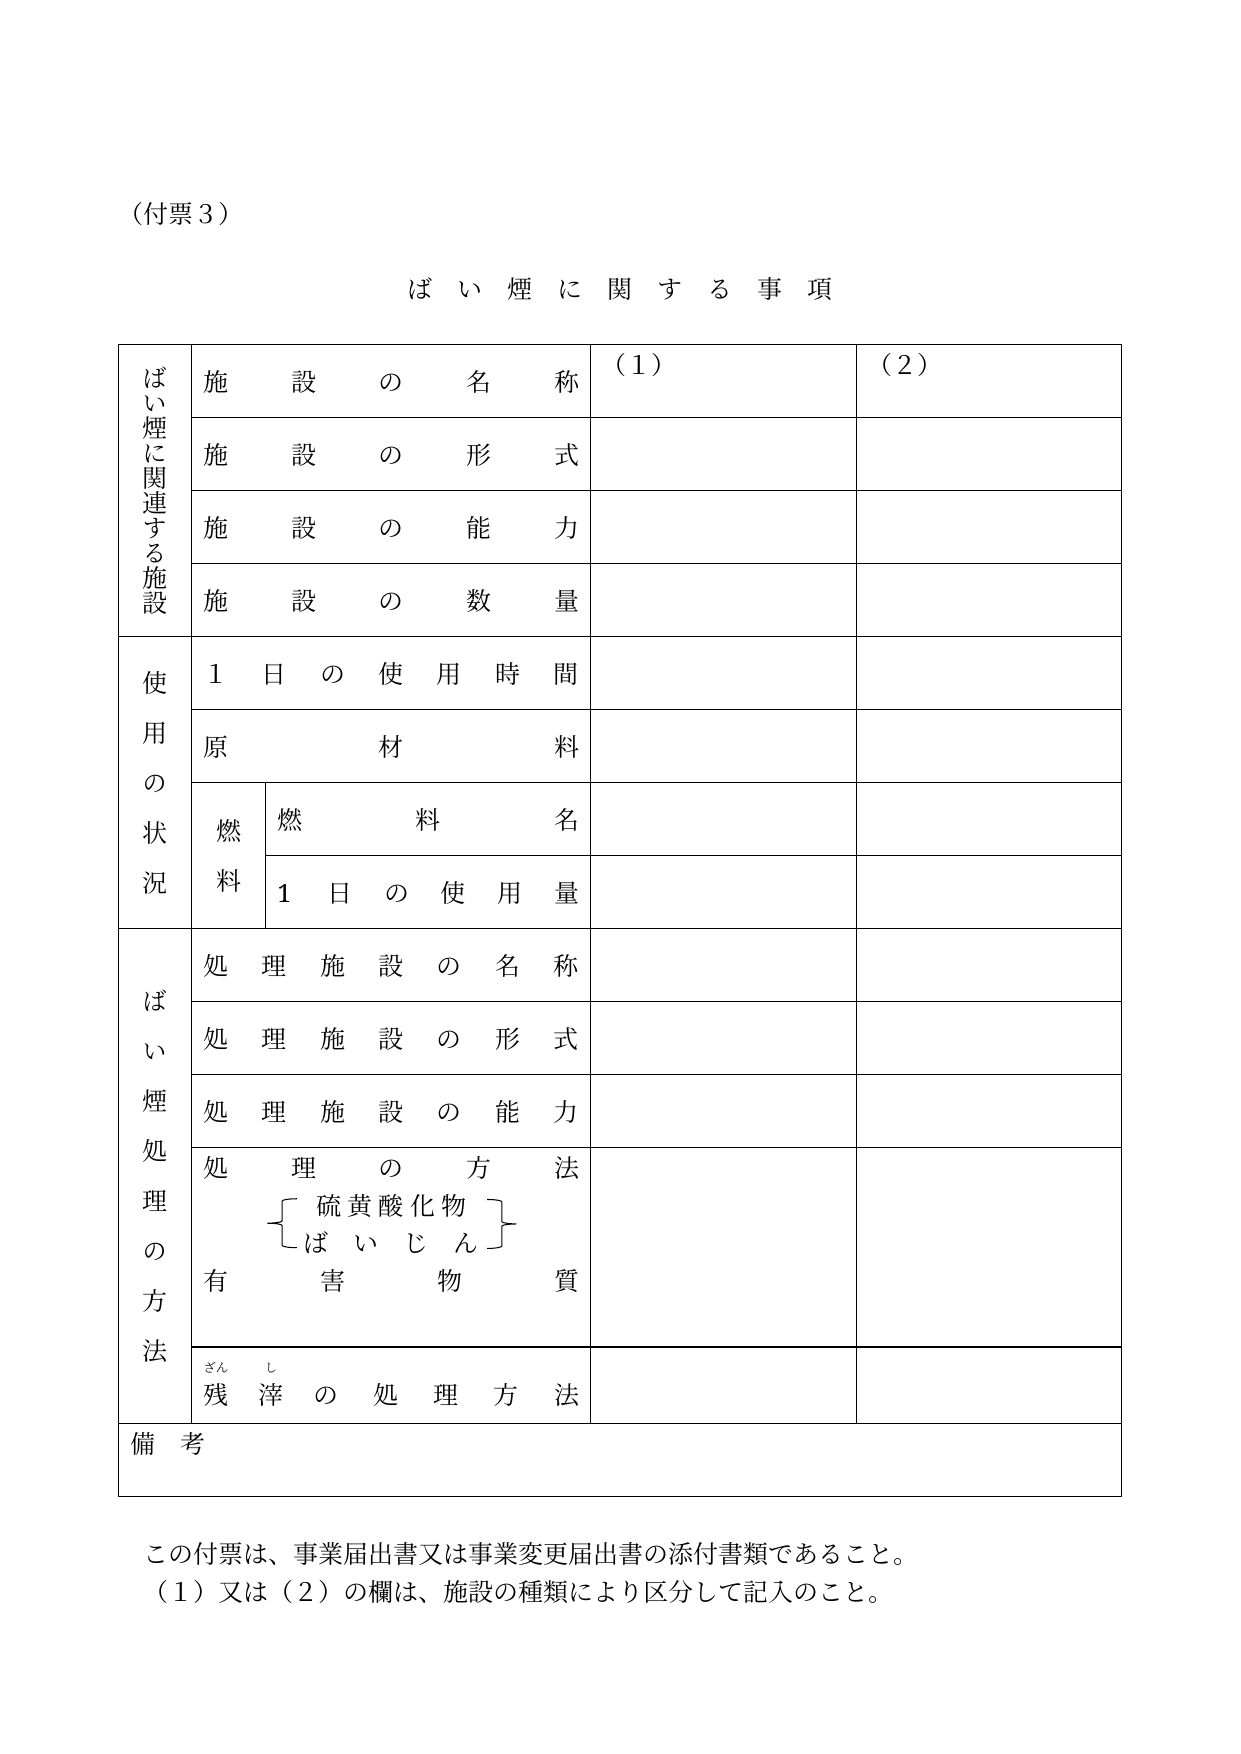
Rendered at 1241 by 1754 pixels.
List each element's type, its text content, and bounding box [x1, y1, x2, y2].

table_cell [591, 929, 856, 1001]
table_cell 処理施設の名称 [192, 929, 590, 1001]
table_header （２） [857, 345, 1121, 417]
table_cell [591, 783, 856, 855]
table_cell [591, 710, 856, 782]
table_cell [591, 856, 856, 928]
table_cell 処理の方法 硫 黄 酸 化 物 ば い じ ん 有害物質 [192, 1148, 590, 1346]
table_cell 施設の能力 [192, 491, 590, 563]
table_cell [857, 637, 1121, 709]
text ば い 煙 に 関 す る 事 項 [118, 269, 1122, 306]
table_cell [591, 418, 856, 490]
table_header 施設の名称 [192, 345, 590, 417]
table_cell [591, 1002, 856, 1074]
table_cell 燃 料 [192, 783, 265, 928]
table_cell [857, 1348, 1121, 1422]
table_cell 1日の使用量 [266, 856, 590, 928]
text （１）又は（２）の欄は、施設の種類により区分して記入のこと。 [118, 1572, 1122, 1609]
table_header （１） [591, 345, 856, 417]
table_cell [591, 1148, 856, 1346]
table_cell 施設の数量 [192, 564, 590, 636]
table_cell [591, 1075, 856, 1147]
table_cell [591, 1348, 856, 1422]
table_header ばい煙に関連する施設 [119, 345, 191, 636]
table_cell [857, 564, 1121, 636]
table_cell [857, 491, 1121, 563]
table_cell 備 考 [119, 1424, 1121, 1496]
table_cell 施設の形式 [192, 418, 590, 490]
table_cell [591, 491, 856, 563]
table_cell [857, 929, 1121, 1001]
table_cell [857, 856, 1121, 928]
table_cell [857, 418, 1121, 490]
table_cell の 処 理 方 法 [192, 1348, 590, 1422]
table_cell [591, 564, 856, 636]
table_cell 原材料 [192, 710, 590, 782]
table_cell 処理施設の能力 [192, 1075, 590, 1147]
text この付票は、事業届出書又は事業変更届出書の添付書類であること。 [118, 1534, 1122, 1572]
table_cell ば い 煙 処 理 の 方 法 [119, 929, 191, 1422]
table_cell 燃料名 [266, 783, 590, 855]
table_cell [591, 637, 856, 709]
table_cell [857, 1075, 1121, 1147]
text （付票３） [118, 194, 1122, 231]
table_cell 処理施設の形式 [192, 1002, 590, 1074]
table_cell １日の使用時間 [192, 637, 590, 709]
table_cell [857, 1148, 1121, 1346]
table_cell [857, 710, 1121, 782]
table_cell [857, 783, 1121, 855]
table_cell [857, 1002, 1121, 1074]
table_cell 使 用 の 状 況 [119, 637, 191, 928]
